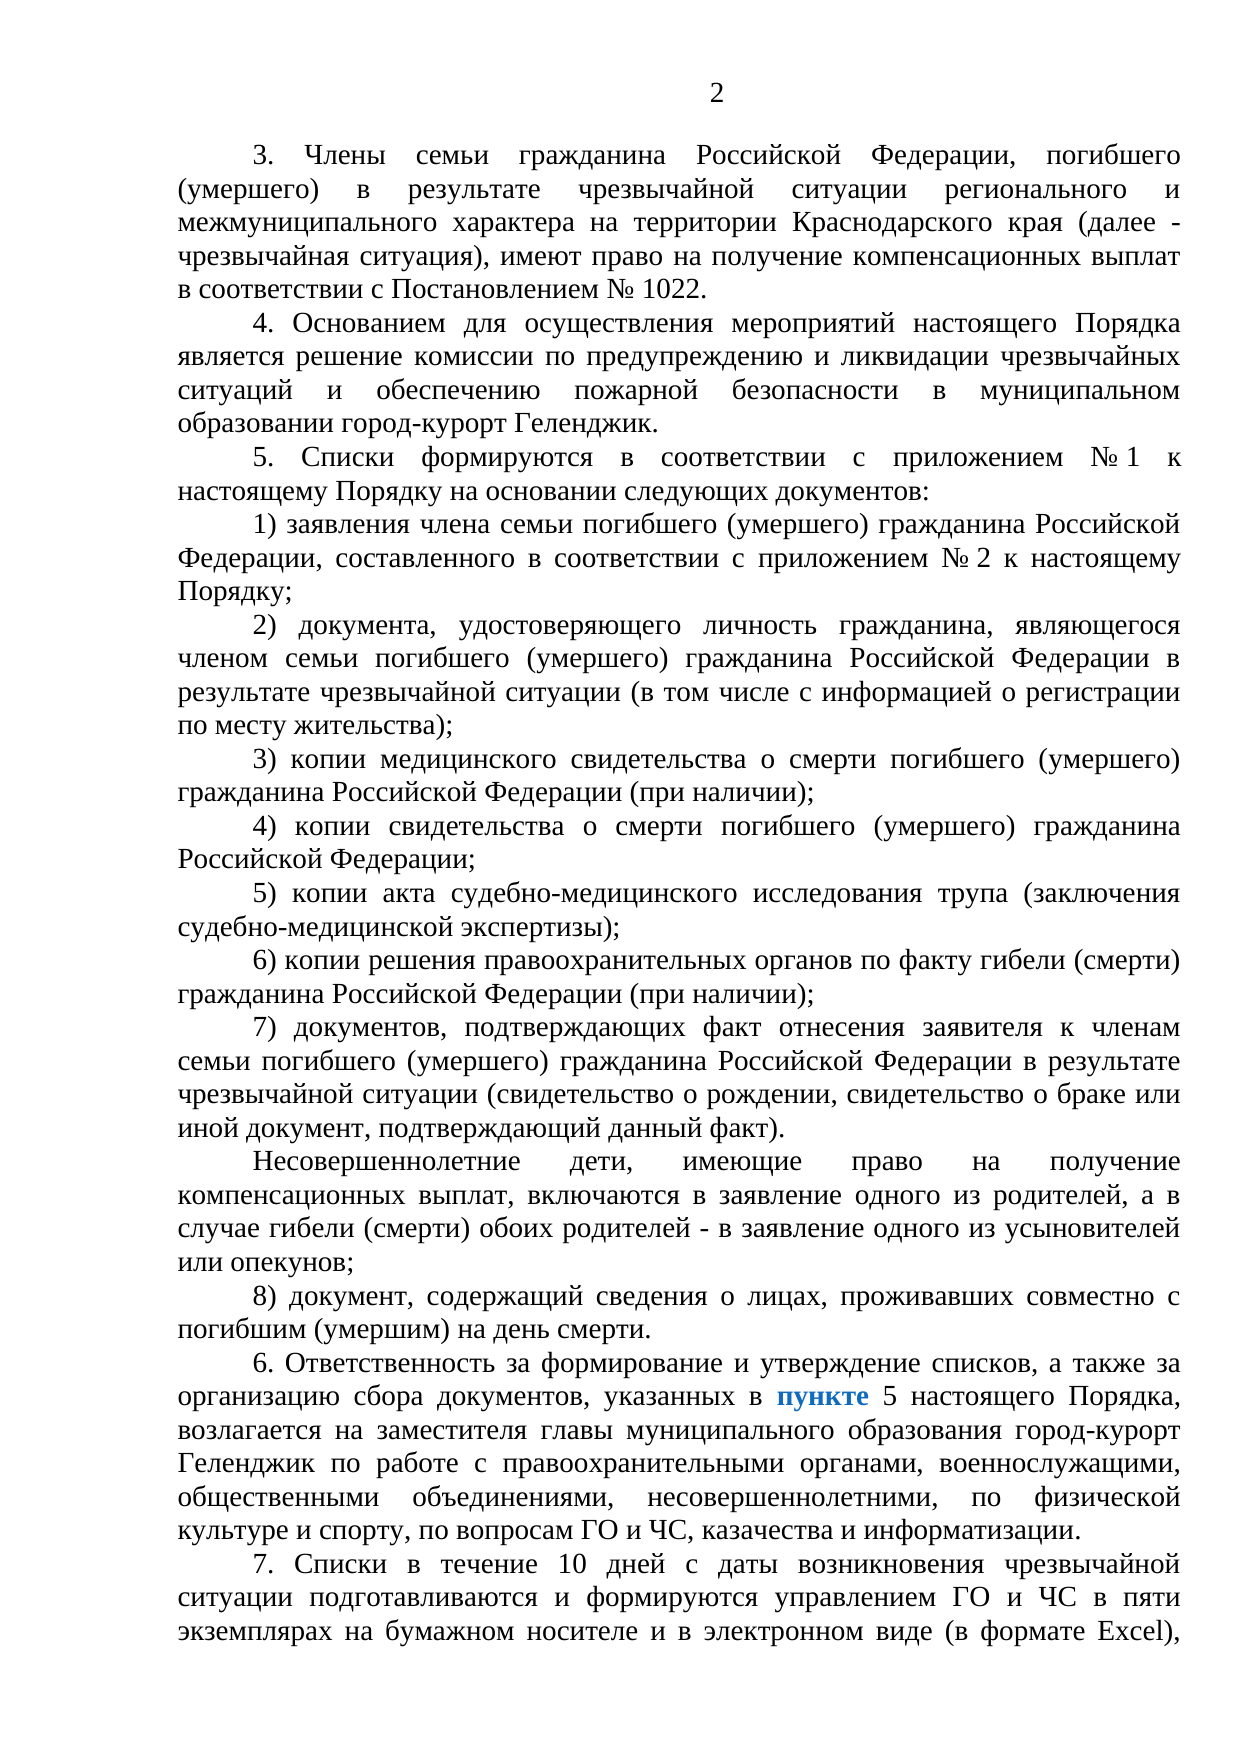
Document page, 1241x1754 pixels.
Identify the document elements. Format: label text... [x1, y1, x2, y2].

text Несовершеннолетние дети, имеющие право на получение компенсационных выплат, включаются в заявление одного из родителей, а в случае гибели (смерти) обоих родителей - в заявление одного из усыновителей или опекунов; [177, 1143, 1181, 1278]
text 3) копии медицинского свидетельства о смерти погибшего (умершего) гражданина Российской Федерации (при наличии); [177, 741, 1181, 808]
text 4) копии свидетельства о смерти погибшего (умершего) гражданина Российской Федерации; [177, 808, 1181, 875]
text 7) документов, подтверждающих факт отнесения заявителя к членам семьи погибшего (умершего) гражданина Российской Федерации в результате чрезвычайной ситуации (свидетельство о рождении, свидетельство о браке или иной документ, подтверждающий данный факт). [177, 1009, 1181, 1143]
text 2) документа, удостоверяющего личность гражданина, являющегося членом семьи погибшего (умершего) гражданина Российской Федерации в результате чрезвычайной ситуации (в том числе с информацией о регистрации по месту жительства); [177, 607, 1181, 741]
text 8) документ, содержащий сведения о лицах, проживавших совместно с погибшим (умершим) на день смерти. [177, 1278, 1181, 1345]
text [177, 1546, 1181, 1647]
text 5. Списки формируются в соответствии с приложением № 1 к настоящему Порядку на основании следующих документов: [177, 439, 1181, 506]
text 3. Члены семьи гражданина Российской Федерации, погибшего (умершего) в результате чрезвычайной ситуации регионального и межмуниципального характера на территории Краснодарского края (далее - чрезвычайная ситуация), имеют право на получение компенсационных выплат в соответствии с Постановлением № 1022. [177, 137, 1181, 305]
text 4. Основанием для осуществления мероприятий настоящего Порядка является решение комиссии по предупреждению и ликвидации чрезвычайных ситуаций и обеспечению пожарной безопасности в муниципальном образовании город-курорт Геленджик. [177, 305, 1181, 439]
text 6) копии решения правоохранительных органов по факту гибели (смерти) гражданина Российской Федерации (при наличии); [177, 942, 1181, 1009]
text 5) копии акта судебно-медицинского исследования трупа (заключения судебно-медицинской экспертизы); [177, 875, 1181, 942]
text 1) заявления члена семьи погибшего (умершего) гражданина Российской Федерации, составленного в соответствии с приложением № 2 к настоящему Порядку; [177, 506, 1181, 607]
text 6. Ответственность за формирование и утверждение списков, а также за организацию сбора документов, указанных в пункте 5 настоящего Порядка, возлагается на заместителя главы муниципального образования город-курорт Геленджик по работе с правоохранительными органами, военнослужащими, общественными объединениями, несовершеннолетними, по физической культуре и спорту, по вопросам ГО и ЧС, казачества и информатизации. [177, 1345, 1181, 1546]
